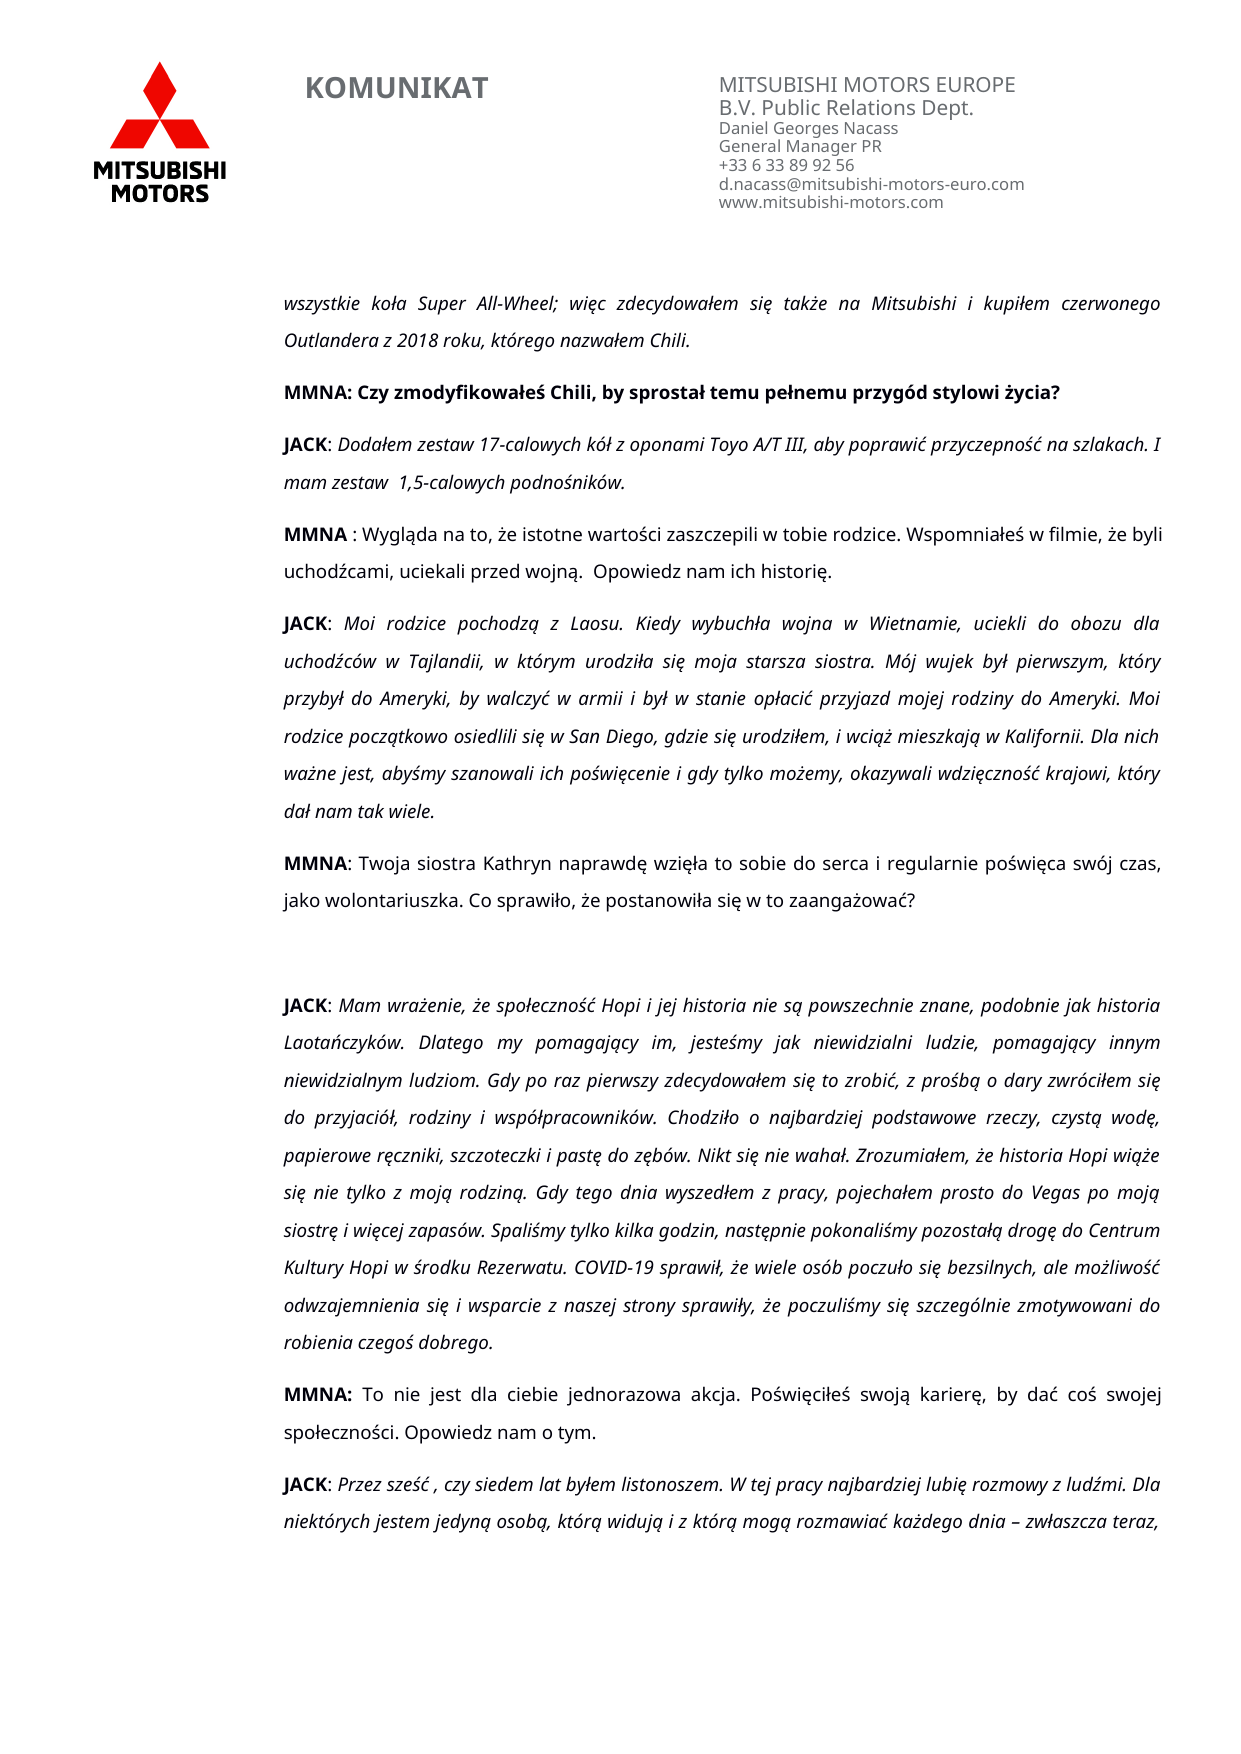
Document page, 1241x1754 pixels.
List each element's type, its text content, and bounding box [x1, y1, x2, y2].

text MMNA: Twoja siostra Kathryn naprawdę wzięła to sobie do serca i regularnie poświęca swój czas, jako wolontariuszka. Co sprawiło, że postanowiła się w to zaangażować? [283, 844, 1163, 919]
text JACK: Mam wrażenie, że społeczność Hopi i jej historia nie są powszechnie znane, podobnie jak historia Laotańczyków. Dlatego my pomagający im, jesteśmy jak niewidzialni ludzie, pomagający innym niewidzialnym ludziom. Gdy po raz pierwszy zdecydowałem się to zrobić, z prośbą o dary zwróciłem się do przyjaciół, rodziny i współpracowników. Chodziło o najbardziej podstawowe rzeczy, czystą wodę, papierowe ręczniki, szczoteczki i pastę do zębów. Nikt się nie wahał. Zrozumiałem, że historia Hopi wiąże się nie tylko z moją rodziną. Gdy tego dnia wyszedłem z pracy, pojechałem prosto do Vegas po moją siostrę i więcej zapasów. Spaliśmy tylko kilka godzin, następnie pokonaliśmy pozostałą drogę do Centrum Kultury Hopi w środku Rezerwatu. COVID-19 sprawił, że wiele osób poczuło się bezsilnych, ale możliwość odwzajemnienia się i wsparcie z naszej strony sprawiły, że poczuliśmy się szczególnie zmotywowani do robienia czegoś dobrego. [283, 986, 1163, 1361]
text JACK: Moi rodzice pochodzą z Laosu. Kiedy wybuchła wojna w Wietnamie, uciekli do obozu dla uchodźców w Tajlandii, w którym urodziła się moja starsza siostra. Mój wujek był pierwszym, który przybył do Ameryki, by walczyć w armii i był w stanie opłacić przyjazd mojej rodziny do Ameryki. Moi rodzice początkowo osiedlili się w San Diego, gdzie się urodziłem, i wciąż mieszkają w Kalifornii. Dla nich ważne jest, abyśmy szanowali ich poświęcenie i gdy tylko możemy, okazywali wdzięczność krajowi, który dał nam tak wiele. [283, 605, 1163, 830]
text MMNA : Wygląda na to, że istotne wartości zaszczepili w tobie rodzice. Wspomniałeś w filmie, że byli uchodźcami, uciekali przed wojną. Opowiedz nam ich historię. [283, 515, 1163, 590]
text MMNA: To nie jest dla ciebie jednorazowa akcja. Poświęciłeś swoją karierę, by dać coś swojej społeczności. Opowiedz nam o tym. [283, 1376, 1163, 1451]
text MMNA: Czy zmodyfikowałeś Chili, by sprostał temu pełnemu przygód stylowi życia? [283, 373, 1163, 411]
text JACK: Dodałem zestaw 17-calowych kół z oponami Toyo A/T III, aby poprawić przyczepność na szlakach. I mam zestaw 1,5-calowych podnośników. [283, 426, 1163, 501]
picture [0, 0, 284, 232]
